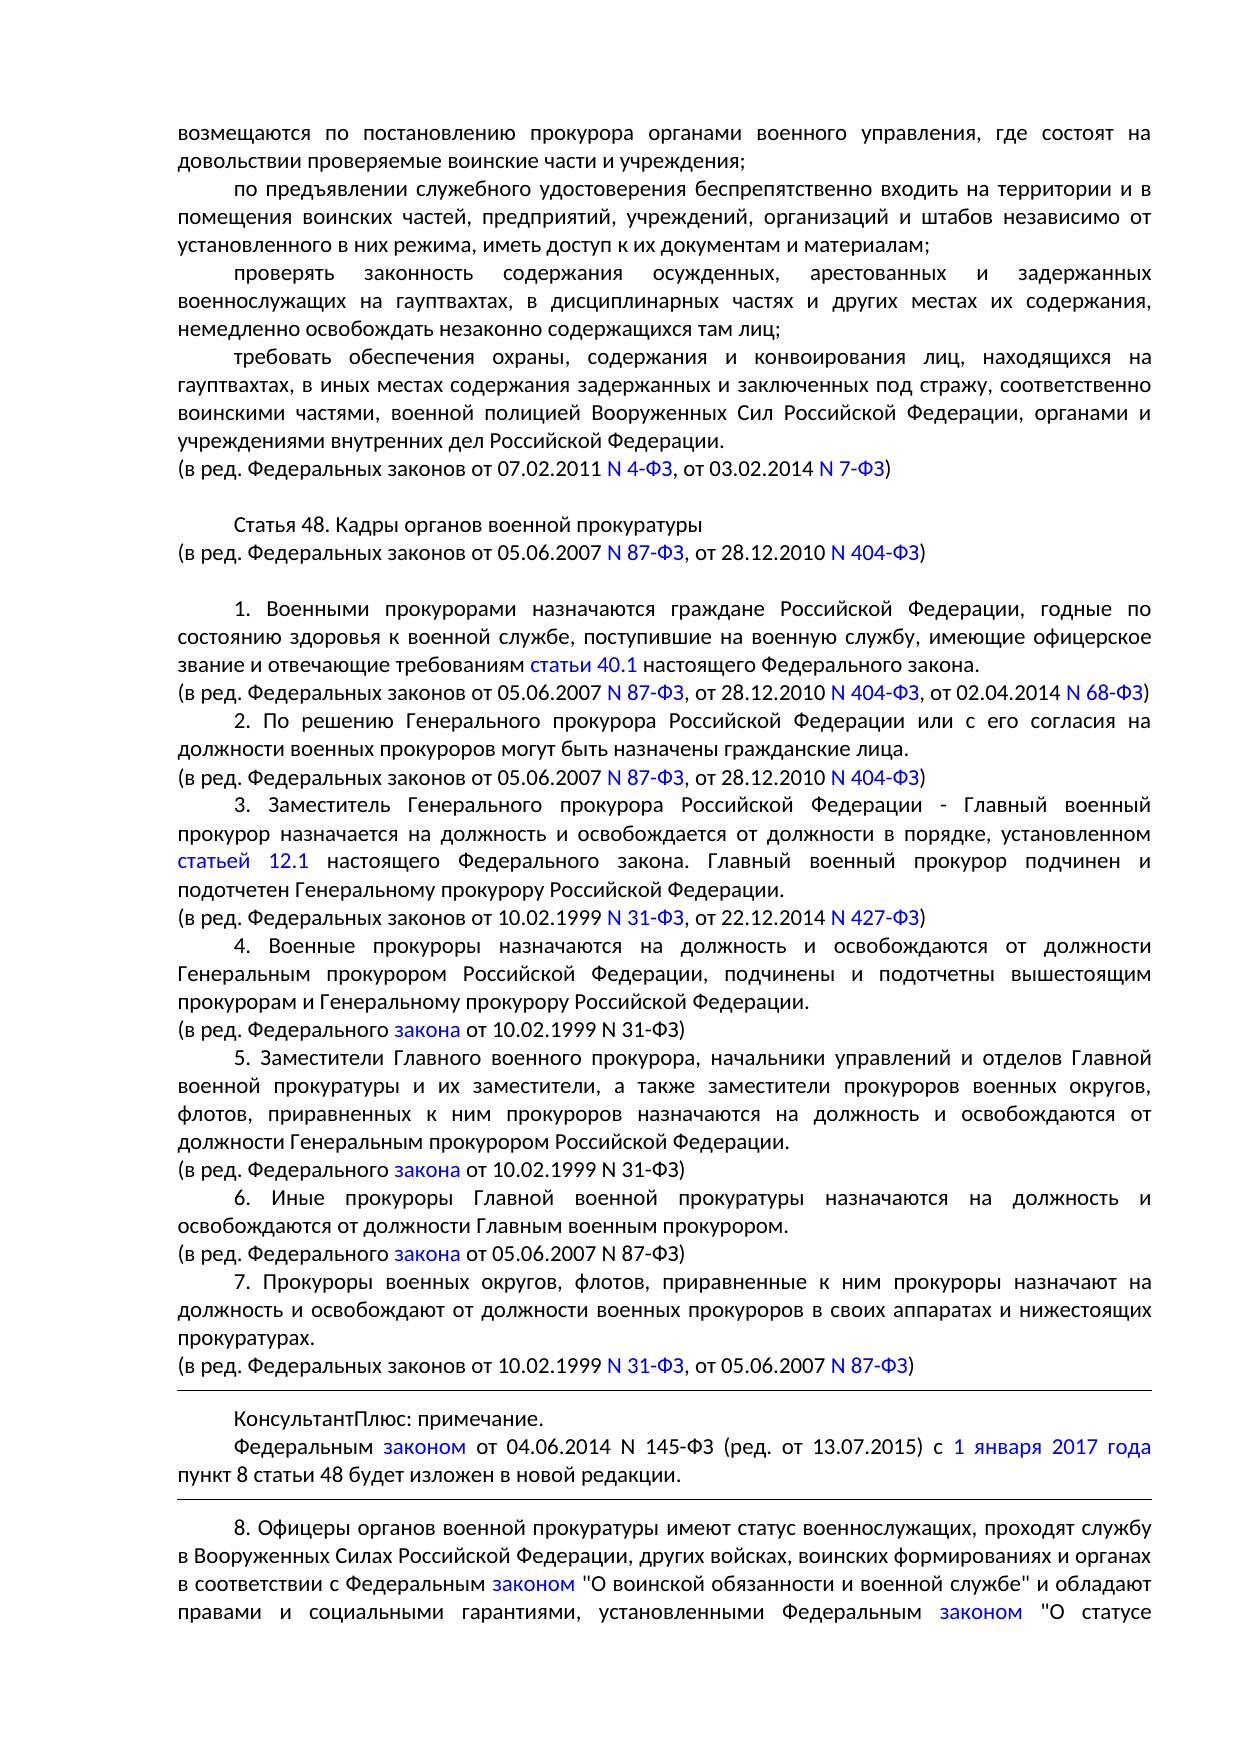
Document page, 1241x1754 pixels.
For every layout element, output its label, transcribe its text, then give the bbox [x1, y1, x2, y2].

text 5. Заместители Главного военного прокурора, начальники управлений и отделов Главной военной прокуратуры и их заместители, а также заместители прокуроров военных округов, флотов, приравненных к ним прокуроров назначаются на должность и освобождаются от должности Генеральным прокурором Российской Федерации. [177, 1043, 1152, 1155]
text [177, 1513, 1152, 1625]
text требовать обеспечения охраны, содержания и конвоирования лиц, находящихся на гауптвахтах, в иных местах содержания задержанных и заключенных под стражу, соответственно воинскими частями, военной полицией Вооруженных Сил Российской Федерации, органами и учреждениями внутренних дел Российской Федерации. [177, 342, 1152, 454]
text 2. По решению Генерального прокурора Российской Федерации или с его согласия на должности военных прокуроров могут быть назначены гражданские лица. [177, 707, 1152, 763]
text Федеральным законом от 04.06.2014 N 145-ФЗ (ред. от 13.07.2015) с 1 января 2017 года пункт 8 статьи 48 будет изложен в новой редакции. [177, 1432, 1152, 1488]
text (в ред. Федеральных законов от 10.02.1999 N 31-ФЗ, от 05.06.2007 N 87-ФЗ) [177, 1351, 1152, 1379]
text (в ред. Федерального закона от 10.02.1999 N 31-ФЗ) [177, 1015, 1152, 1043]
text Статья 48. Кадры органов военной прокуратуры [177, 510, 1152, 538]
text проверять законность содержания осужденных, арестованных и задержанных военнослужащих на гауптвахтах, в дисциплинарных частях и других местах их содержания, немедленно освобождать незаконно содержащихся там лиц; [177, 258, 1152, 342]
text по предъявлении служебного удостоверения беспрепятственно входить на территории и в помещения воинских частей, предприятий, учреждений, организаций и штабов независимо от установленного в них режима, иметь доступ к их документам и материалам; [177, 174, 1152, 258]
text (в ред. Федеральных законов от 05.06.2007 N 87-ФЗ, от 28.12.2010 N 404-ФЗ) [177, 763, 1152, 791]
text 6. Иные прокуроры Главной военной прокуратуры назначаются на должность и освобождаются от должности Главным военным прокурором. [177, 1183, 1152, 1239]
text 1. Военными прокурорами назначаются граждане Российской Федерации, годные по состоянию здоровья к военной службе, поступившие на военную службу, имеющие офицерское звание и отвечающие требованиям статьи 40.1 настоящего Федерального закона. [177, 594, 1152, 678]
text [177, 118, 1152, 174]
text 4. Военные прокуроры назначаются на должность и освобождаются от должности Генеральным прокурором Российской Федерации, подчинены и подотчетны вышестоящим прокурорам и Генеральному прокурору Российской Федерации. [177, 931, 1152, 1015]
text (в ред. Федеральных законов от 10.02.1999 N 31-ФЗ, от 22.12.2014 N 427-ФЗ) [177, 903, 1152, 931]
text (в ред. Федерального закона от 10.02.1999 N 31-ФЗ) [177, 1155, 1152, 1183]
text (в ред. Федеральных законов от 05.06.2007 N 87-ФЗ, от 28.12.2010 N 404-ФЗ) [177, 538, 1152, 566]
text КонсультантПлюс: примечание. [177, 1404, 1152, 1432]
text (в ред. Федеральных законов от 05.06.2007 N 87-ФЗ, от 28.12.2010 N 404-ФЗ, от 02.04.2014 N 68-ФЗ) [177, 678, 1152, 707]
text (в ред. Федерального закона от 05.06.2007 N 87-ФЗ) [177, 1239, 1152, 1267]
text (в ред. Федеральных законов от 07.02.2011 N 4-ФЗ, от 03.02.2014 N 7-ФЗ) [177, 454, 1152, 482]
text 3. Заместитель Генерального прокурора Российской Федерации - Главный военный прокурор назначается на должность и освобождается от должности в порядке, установленном статьей 12.1 настоящего Федерального закона. Главный военный прокурор подчинен и подотчетен Генеральному прокурору Российской Федерации. [177, 791, 1152, 903]
text 7. Прокуроры военных округов, флотов, приравненные к ним прокуроры назначают на должность и освобождают от должности военных прокуроров в своих аппаратах и нижестоящих прокуратурах. [177, 1267, 1152, 1351]
